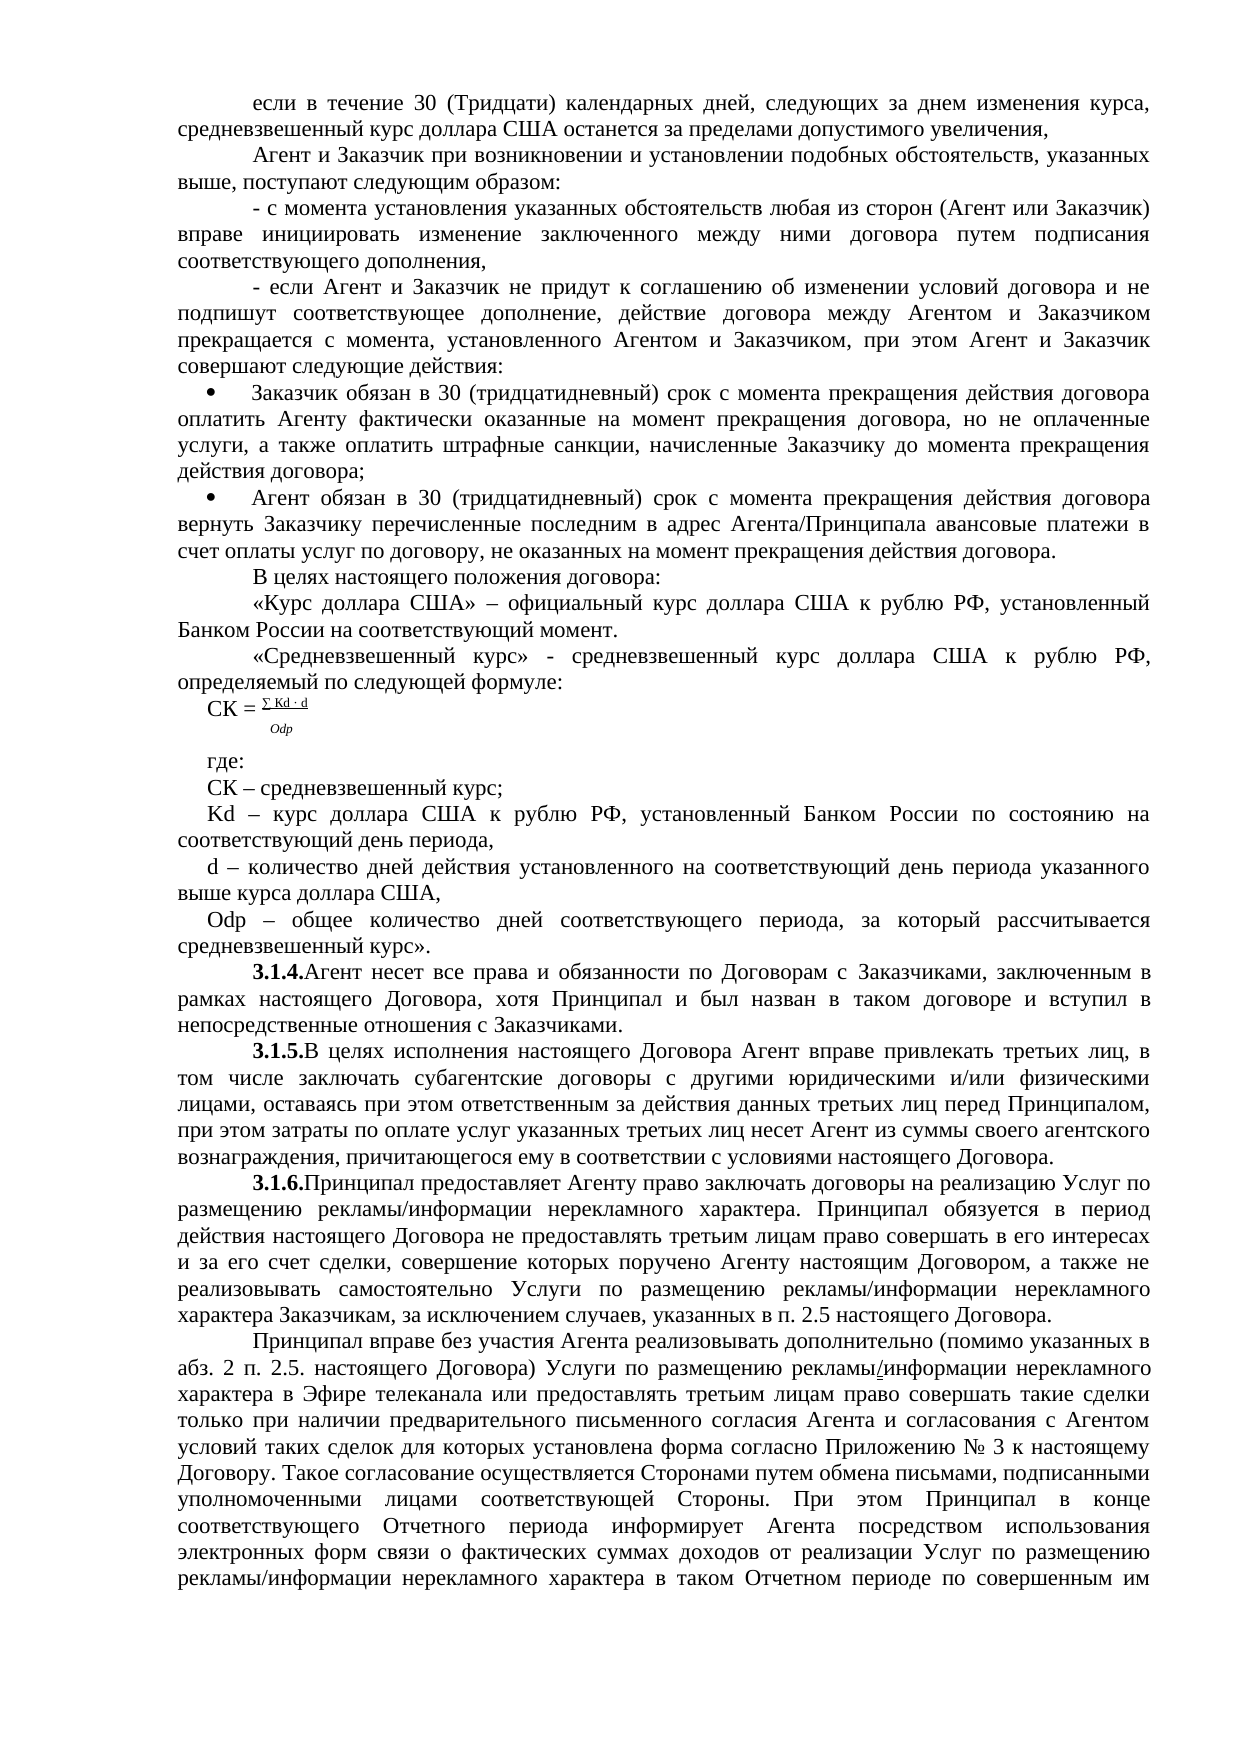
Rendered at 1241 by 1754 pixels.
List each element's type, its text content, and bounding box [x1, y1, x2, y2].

text - с момента установления указанных обстоятельств любая из сторон (Агент или Заказчик) вправе инициировать изменение заключенного между ними договора путем подписания соответствующего дополнения, [177, 194, 1152, 273]
list Агент обязан в 30 (тридцатидневный) срок с момента прекращения действия договора вернуть Заказчику перечисленные последним в адрес Агента/Принципала авансовые платежи в счет оплаты услуг по договору, не оказанных на момент прекращения действия договора. [177, 484, 1152, 563]
text где: [177, 747, 1152, 774]
text d – количество дней действия установленного на соответствующий день периода указанного выше курса доллара США, [177, 853, 1152, 906]
text СК – средневзвешенный курс; [177, 774, 1152, 800]
text «Средневзвешенный курс» - средневзвешенный курс доллара США к рублю РФ, определяемый по следующей формуле: [177, 642, 1152, 695]
text 3.1.4.Агент несет все права и обязанности по Договорам с Заказчиками, заключенным в рамках настоящего Договора, хотя Принципал и был назван в таком договоре и вступил в непосредственные отношения с Заказчиками. [177, 958, 1152, 1037]
text В целях настоящего положения договора: [177, 563, 1152, 589]
text 3.1.6.Принципал предоставляет Агенту право заключать договоры на реализацию Услуг по размещению рекламы/информации нерекламного характера. Принципал обязуется в период действия настоящего Договора не предоставлять третьим лицам право совершать в его интересах и за его счет сделки, совершение которых поручено Агенту настоящим Договором, а также не реализовывать самостоятельно Услуги по размещению рекламы/информации нерекламного характера Заказчикам, за исключением случаев, указанных в п. 2.5 настоящего Договора. [177, 1169, 1152, 1327]
text если в течение 30 (Тридцати) календарных дней, следующих за днем изменения курса, средневзвешенный курс доллара США останется за пределами допустимого увеличения, [177, 89, 1152, 141]
subtitle Odp [177, 721, 1152, 747]
text - если Агент и Заказчик не придут к соглашению об изменении условий договора и не подпишут соответствующее дополнение, действие договора между Агентом и Заказчиком прекращается с момента, установленного Агентом и Заказчиком, при этом Агент и Заказчик совершают следующие действия: [177, 273, 1152, 378]
text «Курс доллара США» – официальный курс доллара США к рублю РФ, установленный Банком России на соответствующий момент. [177, 589, 1152, 642]
text СК = ∑ Кd · d [177, 695, 1152, 721]
text Kd – курс доллара США к рублю РФ, установленный Банком России по состоянию на соответствующий день периода, [177, 800, 1152, 853]
text Odp – общее количество дней соответствующего периода, за который рассчитывается средневзвешенный курс». [177, 906, 1152, 958]
text 3.1.5.В целях исполнения настоящего Договора Агент вправе привлекать третьих лиц, в том числе заключать субагентские договоры с другими юридическими и/или физическими лицами, оставаясь при этом ответственным за действия данных третьих лиц перед Принципалом, при этом затраты по оплате услуг указанных третьих лиц несет Агент из суммы своего агентского вознаграждения, причитающегося ему в соответствии с условиями настоящего Договора. [177, 1037, 1152, 1169]
text Агент и Заказчик при возникновении и установлении подобных обстоятельств, указанных выше, поступают следующим образом: [177, 141, 1152, 194]
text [177, 1327, 1152, 1591]
list Заказчик обязан в 30 (тридцатидневный) срок с момента прекращения действия договора оплатить Агенту фактически оказанные на момент прекращения договора, но не оплаченные услуги, а также оплатить штрафные санкции, начисленные Заказчику до момента прекращения действия договора; [177, 378, 1152, 484]
